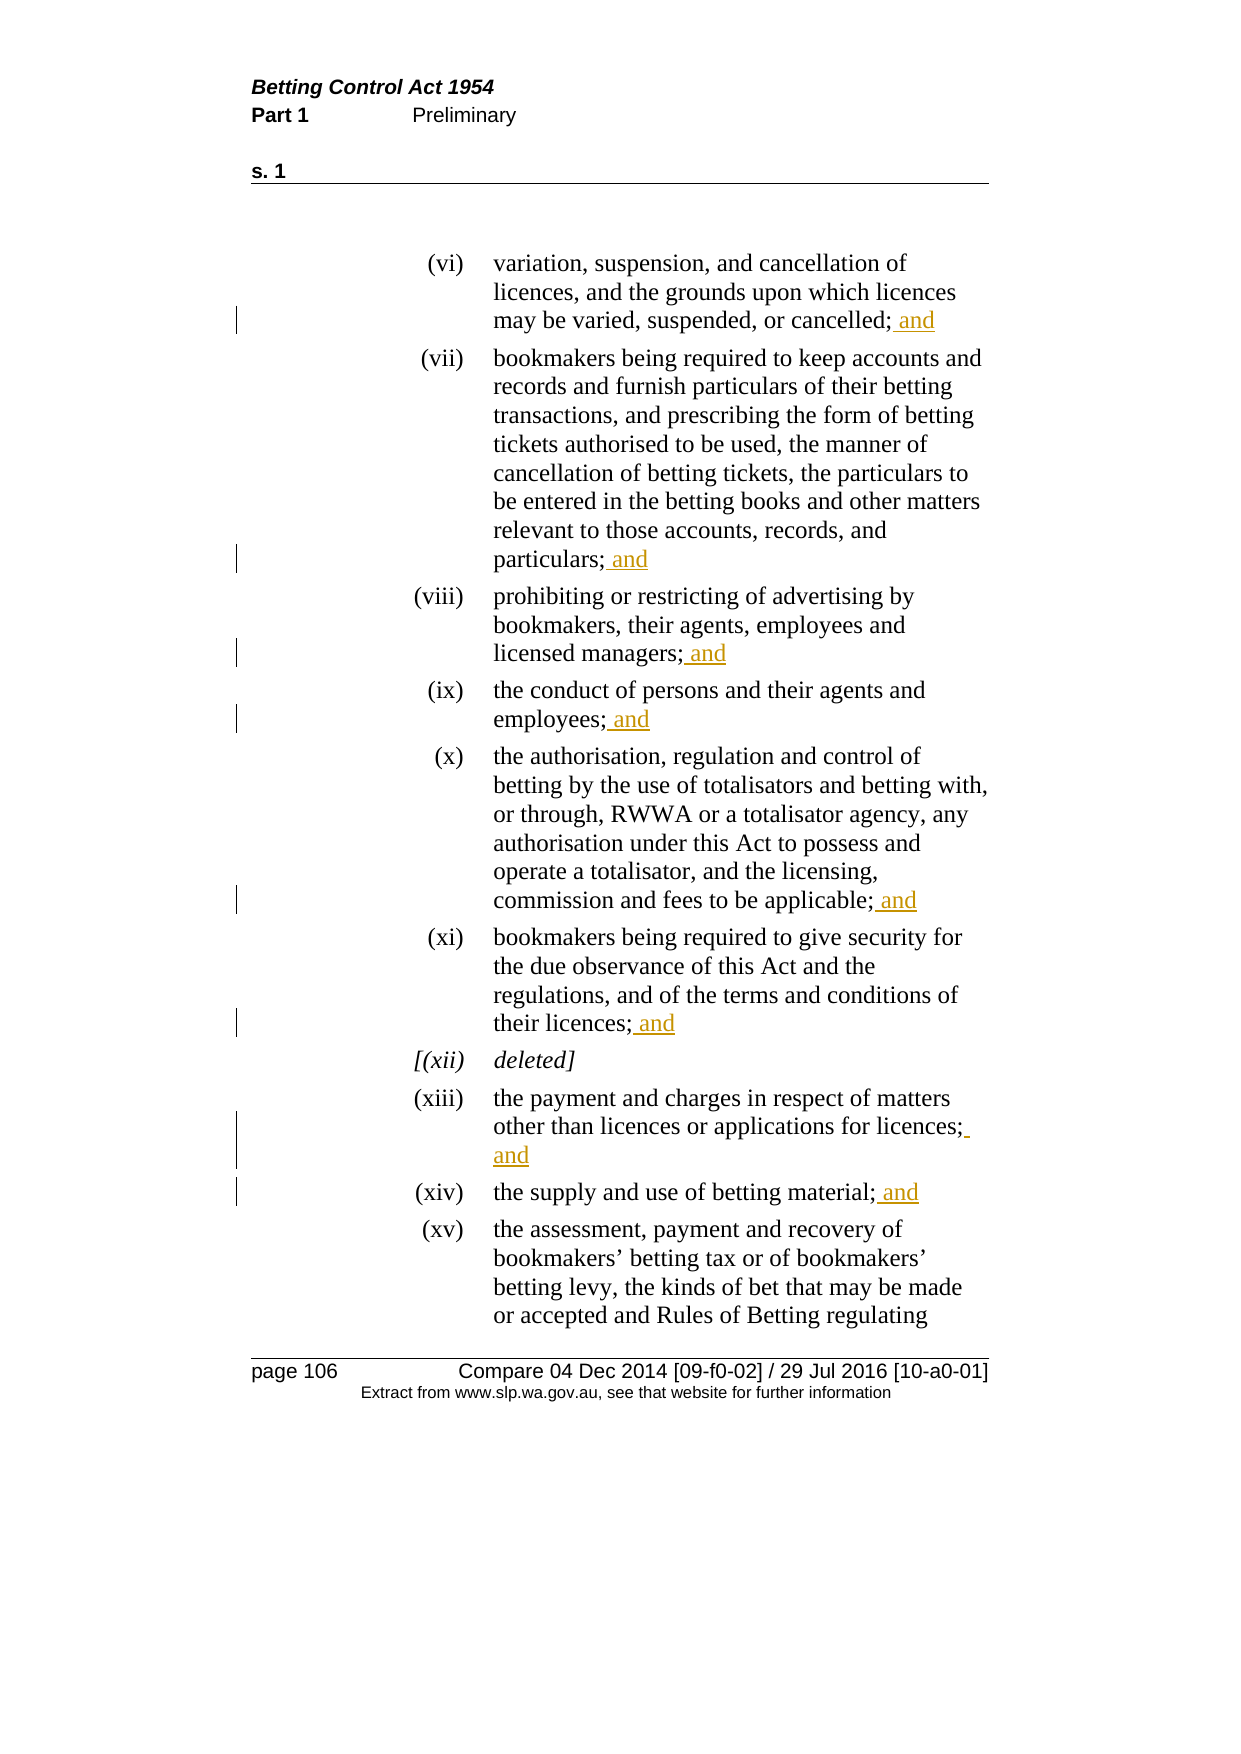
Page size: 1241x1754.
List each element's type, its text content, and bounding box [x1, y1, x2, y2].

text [251, 1214, 989, 1329]
text (xiv) the supply and use of betting material; [251, 1177, 989, 1206]
text (vi) variation, suspension, and cancellation of licences, and the grounds upon which licences may be varied, suspended, or cancelled; [251, 248, 989, 334]
text (x) the authorisation, regulation and control of betting by the use of totalisators and betting with, or through, RWWA or a totalisator agency, any authorisation under this Act to possess and operate a totalisator, and the licensing, commission and fees to be applicable; [251, 741, 989, 914]
text (vii) bookmakers being required to keep accounts and records and furnish particulars of their betting transactions, and prescribing the form of betting tickets authorised to be used, the manner of cancellation of betting tickets, the particulars to be entered in the betting books and other matters relevant to those accounts, records, and particulars; [251, 343, 989, 573]
text (xiii) the payment and charges in respect of matters other than licences or applications for licences; [251, 1083, 989, 1169]
text (ix) the conduct of persons and their agents and employees; [251, 676, 989, 733]
text (viii) prohibiting or restricting of advertising by bookmakers, their agents, employees and licensed managers; [251, 581, 989, 667]
text (xi) bookmakers being required to give security for the due observance of this Act and the regulations, and of the terms and conditions of their licences; [251, 922, 989, 1037]
text [(xii) deleted] [251, 1046, 989, 1074]
